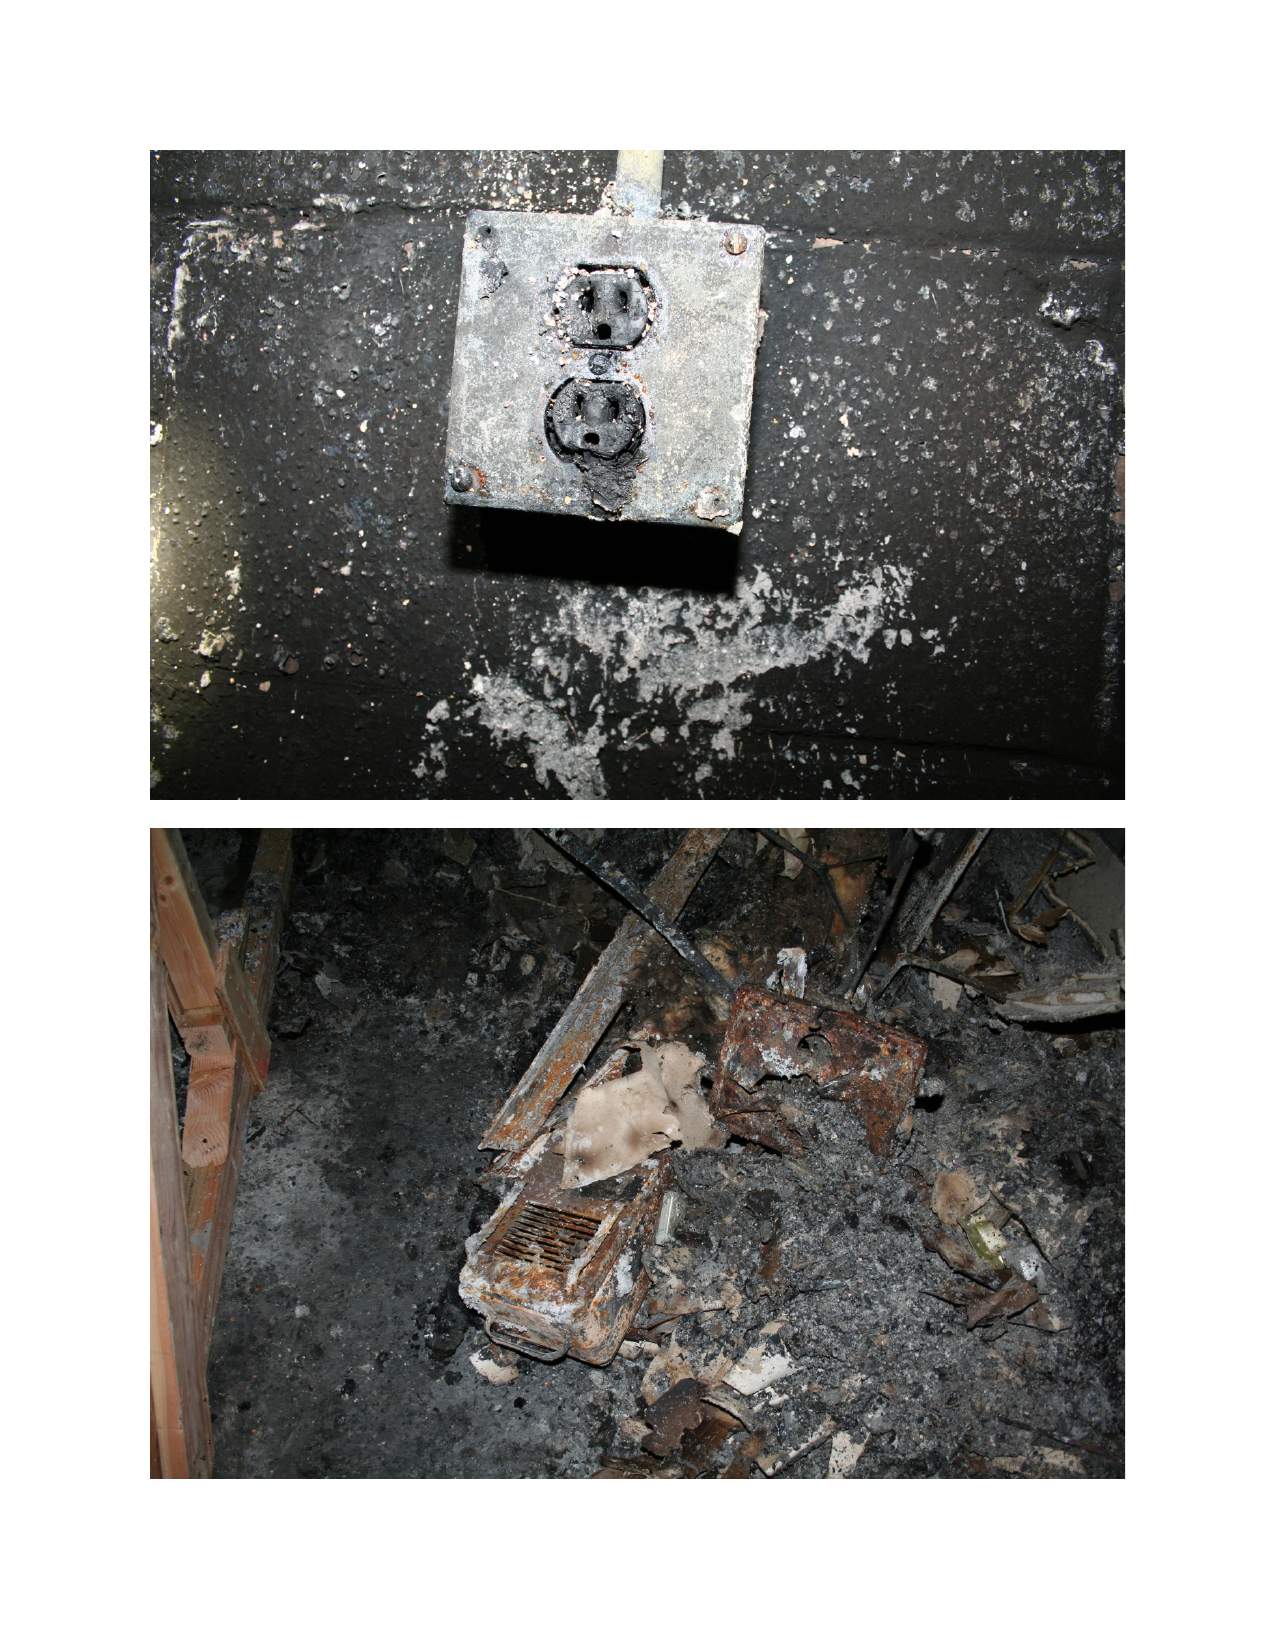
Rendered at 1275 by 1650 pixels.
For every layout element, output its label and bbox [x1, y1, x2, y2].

picture [150, 150, 1125, 800]
picture [150, 828, 1125, 1479]
